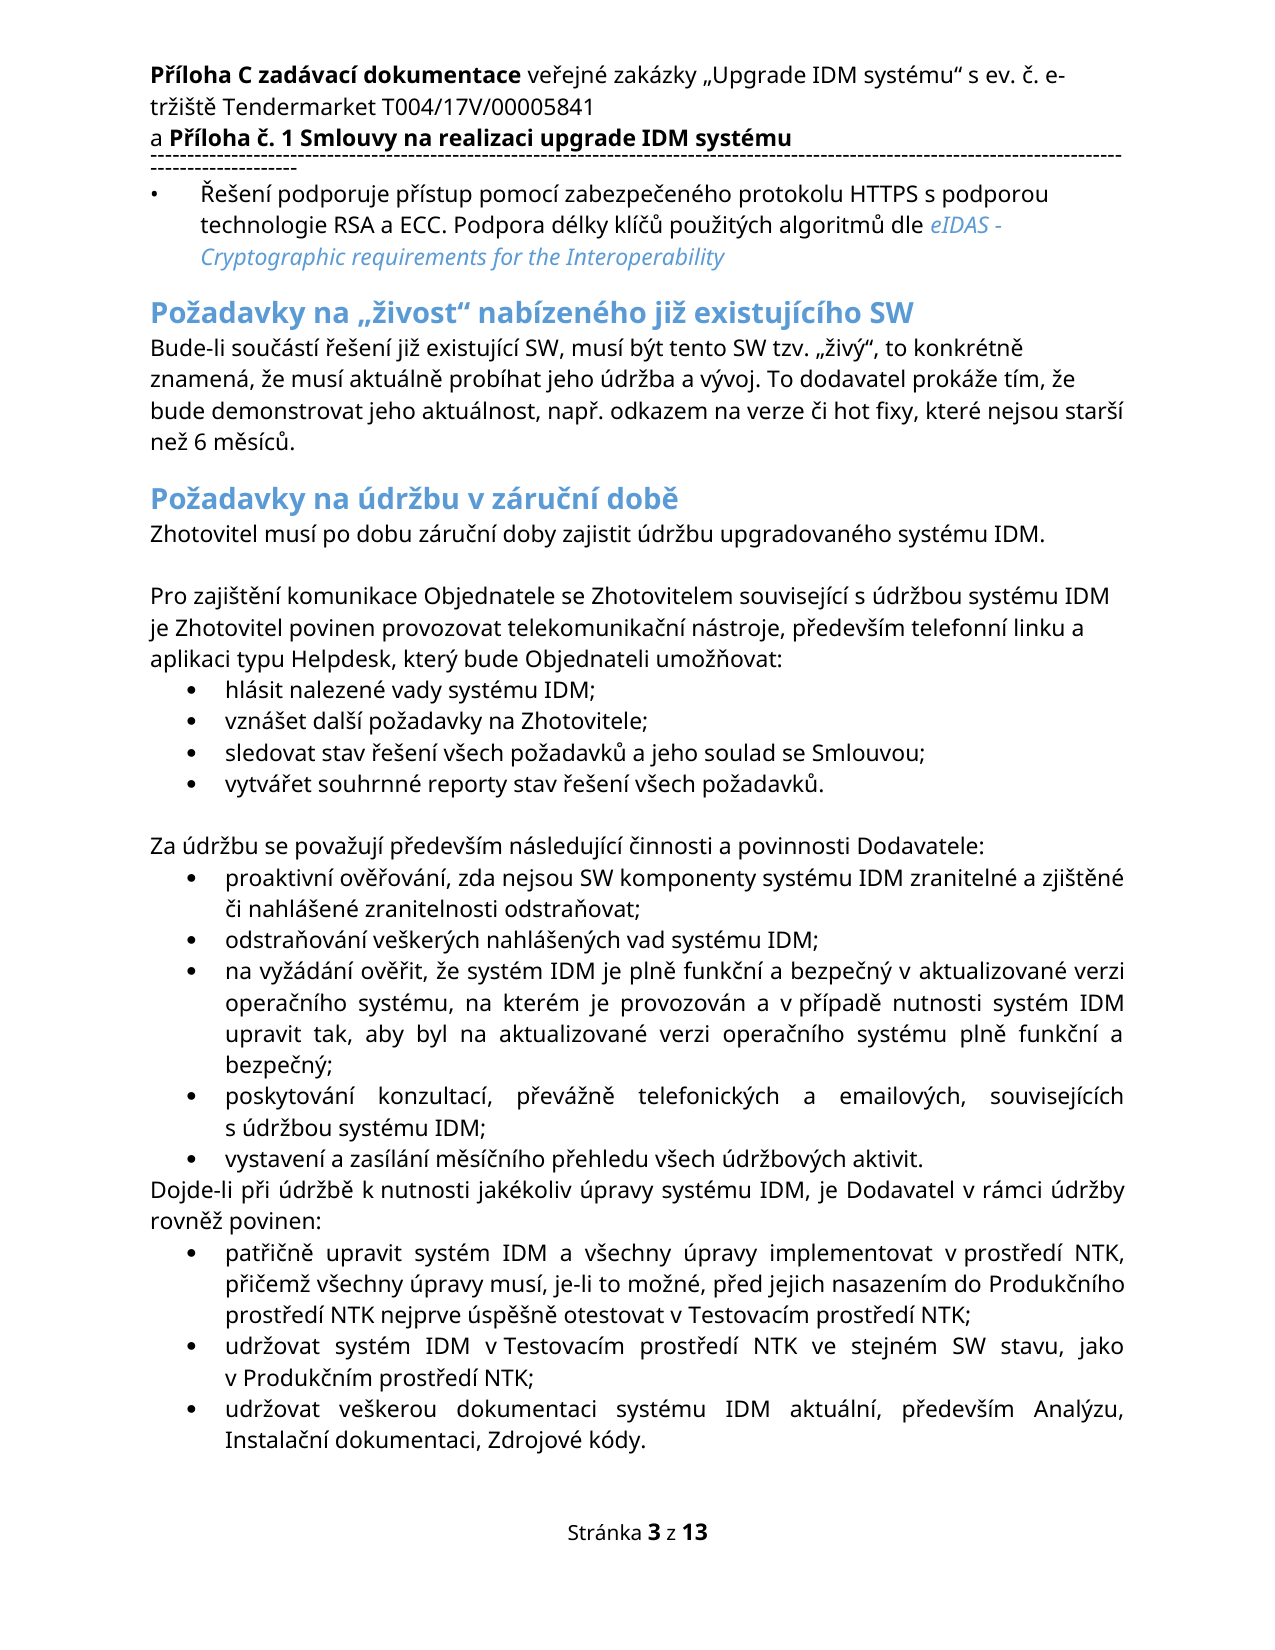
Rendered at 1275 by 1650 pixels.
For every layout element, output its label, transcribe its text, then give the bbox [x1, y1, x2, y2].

text Bude-li součástí řešení již existující SW, musí být tento SW tzv. „živý“, to konkrétně znamená, že musí aktuálně probíhat jeho údržba a vývoj. To dodavatel prokáže tím, že bude demonstrovat jeho aktuálnost, např. odkazem na verze či hot fixy, které nejsou starší než 6 měsíců. [150, 332, 1125, 457]
list Řešení podporuje přístup pomocí zabezpečeného protokolu HTTPS s podporou technologie RSA a ECC. Podpora délky klíčů použitých algoritmů dle eIDAS - Cryptographic requirements for the Interoperability [150, 178, 1125, 272]
text Pro zajištění komunikace Objednatele se Zhotovitelem související s údržbou systému IDM je Zhotovitel povinen provozovat telekomunikační nástroje, především telefonní linku a aplikaci typu Helpdesk, který bude Objednateli umožňovat: [150, 580, 1125, 674]
list poskytování konzultací, převážně telefonických a emailových, souvisejících s údržbou systému IDM; [187, 1080, 1125, 1143]
list odstraňování veškerých nahlášených vad systému IDM; [187, 924, 1125, 955]
text Požadavky na „živost“ nabízeného již existujícího SW [150, 292, 1125, 332]
list vytvářet souhrnné reporty stav řešení všech požadavků. [187, 768, 1125, 799]
list sledovat stav řešení všech požadavků a jeho soulad se Smlouvou; [187, 736, 1125, 768]
list udržovat veškerou dokumentaci systému IDM aktuální, především Analýzu, Instalační dokumentaci, Zdrojové kódy. [187, 1393, 1125, 1455]
list vystavení a zasílání měsíčního přehledu všech údržbových aktivit. [187, 1143, 1125, 1174]
text Za údržbu se považují především následující činnosti a povinnosti Dodavatele: [150, 830, 1125, 861]
list Dojde-li při údržbě k nutnosti jakékoliv úpravy systému IDM, je Dodavatel v rámci údržby rovněž povinen: [150, 1174, 1125, 1236]
list na vyžádání ověřit, že systém IDM je plně funkční a bezpečný v aktualizované verzi operačního systému, na kterém je provozován a v případě nutnosti systém IDM upravit tak, aby byl na aktualizované verzi operačního systému plně funkční a bezpečný; [187, 955, 1125, 1080]
list udržovat systém IDM v Testovacím prostředí NTK ve stejném SW stavu, jako v Produkčním prostředí NTK; [187, 1330, 1125, 1393]
text Zhotovitel musí po dobu záruční doby zajistit údržbu upgradovaného systému IDM. [150, 518, 1125, 549]
list vznášet další požadavky na Zhotovitele; [187, 705, 1125, 736]
list hlásit nalezené vady systému IDM; [187, 674, 1125, 705]
list patřičně upravit systém IDM a všechny úpravy implementovat v prostředí NTK, přičemž všechny úpravy musí, je-li to možné, před jejich nasazením do Produkčního prostředí NTK nejprve úspěšně otestovat v Testovacím prostředí NTK; [187, 1236, 1125, 1330]
list proaktivní ověřování, zda nejsou SW komponenty systému IDM zranitelné a zjištěné či nahlášené zranitelnosti odstraňovat; [187, 861, 1125, 924]
text Požadavky na údržbu v záruční době [150, 478, 1125, 518]
